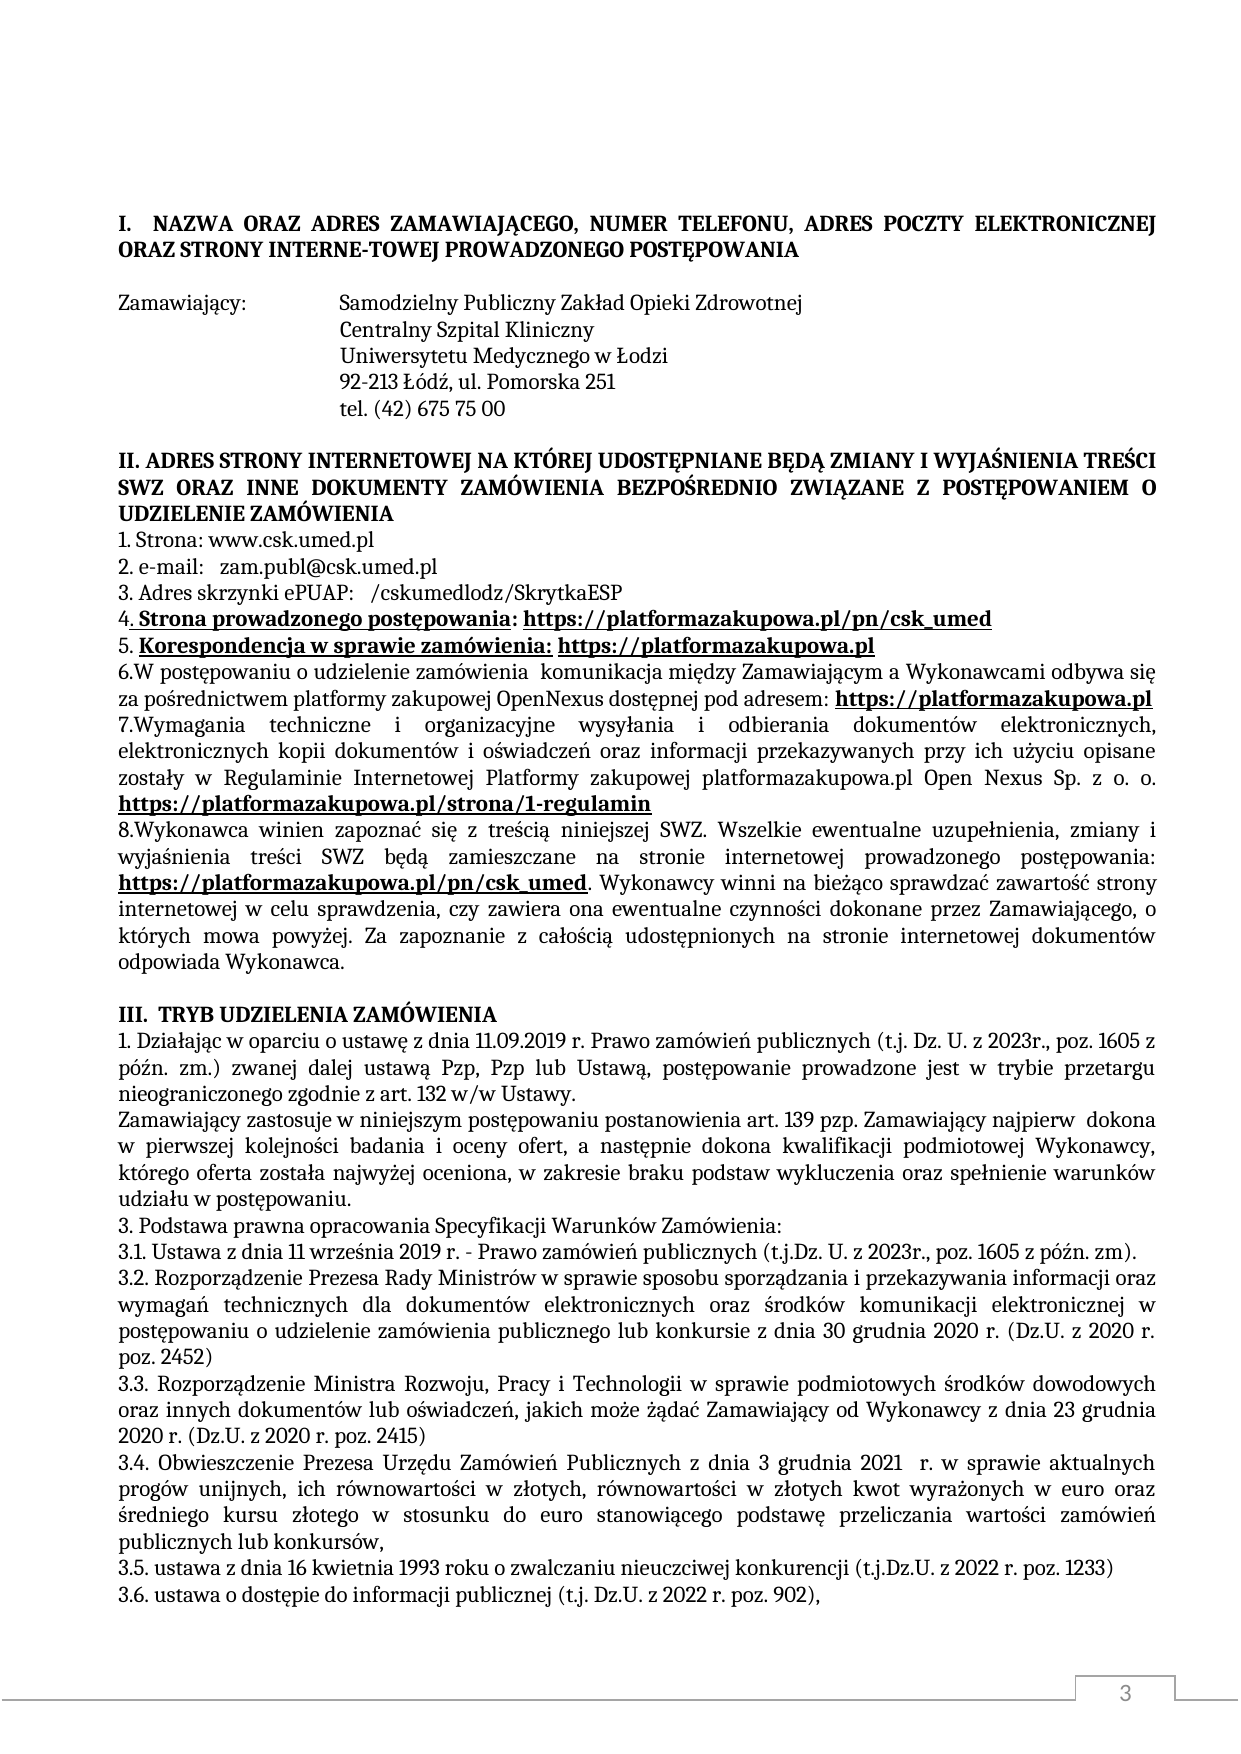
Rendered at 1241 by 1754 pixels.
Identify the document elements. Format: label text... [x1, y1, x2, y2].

text 6.W postępowaniu o udzielenie zamówienia komunikacja między Zamawiającym a Wykonawcami odbywa się za pośrednictwem platformy zakupowej OpenNexus dostępnej pod adresem: https://platformazakupowa.pl [118, 659, 1157, 712]
subtitle II. ADRES STRONY INTERNETOWEJ NA KTÓREJ UDOSTĘPNIANE BĘDĄ ZMIANY I WYJAŚNIENIA TREŚCI SWZ ORAZ INNE DOKUMENTY ZAMÓWIENIA BEZPOŚREDNIO ZWIĄZANE Z POSTĘPOWANIEM O UDZIELENIE ZAMÓWIENIA [118, 448, 1157, 527]
text 3.6. ustawa o dostępie do informacji publicznej (t.j. Dz.U. z 2022 r. poz. 902), [118, 1581, 1157, 1608]
text 3. Adres skrzynki ePUAP: /cskumedlodz/SkrytkaESP [118, 580, 1157, 606]
text 3.1. Ustawa z dnia 11 września 2019 r. - Prawo zamówień publicznych (t.j.Dz. U. z 2023r., poz. 1605 z późn. zm). [118, 1239, 1157, 1265]
text 3.2. Rozporządzenie Prezesa Rady Ministrów w sprawie sposobu sporządzania i przekazywania informacji oraz wymagań technicznych dla dokumentów elektronicznych oraz środków komunikacji elektronicznej w postępowaniu o udzielenie zamówienia publicznego lub konkursie z dnia 30 grudnia 2020 r. (Dz.U. z 2020 r. poz. 2452) [118, 1265, 1157, 1371]
text 7.Wymagania techniczne i organizacyjne wysyłania i odbierania dokumentów elektronicznych, elektronicznych kopii dokumentów i oświadczeń oraz informacji przekazywanych przy ich użyciu opisane zostały w Regulaminie Internetowej Platformy zakupowej platformazakupowa.pl Open Nexus Sp. z o. o. https://platformazakupowa.pl/strona/1-regulamin [118, 712, 1157, 817]
text Zamawiający: Samodzielny Publiczny Zakład Opieki Zdrowotnej [118, 290, 1157, 316]
text 3.3. Rozporządzenie Ministra Rozwoju, Pracy i Technologii w sprawie podmiotowych środków dowodowych oraz innych dokumentów lub oświadczeń, jakich może żądać Zamawiający od Wykonawcy z dnia 23 grudnia 2020 r. (Dz.U. z 2020 r. poz. 2415) [118, 1371, 1157, 1449]
text Uniwersytetu Medycznego w Łodzi 92-213 Łódź, ul. Pomorska 251 [339, 343, 1157, 395]
text 4. Strona prowadzonego postępowania: https://platformazakupowa.pl/pn/csk_umed [118, 606, 1157, 633]
text 5. Korespondencja w sprawie zamówienia: https://platformazakupowa.pl [118, 633, 1157, 659]
text 2. e-mail: zam.publ@csk.umed.pl [118, 553, 1157, 580]
text Zamawiający zastosuje w niniejszym postępowaniu postanowienia art. 139 pzp. Zamawiający najpierw dokona w pierwszej kolejności badania i oceny ofert, a następnie dokona kwalifikacji podmiotowej Wykonawcy, którego oferta została najwyżej oceniona, w zakresie braku podstaw wykluczenia oraz spełnienie warunków udziału w postępowaniu. [118, 1107, 1157, 1212]
text 1. Działając w oparciu o ustawę z dnia 11.09.2019 r. Prawo zamówień publicznych (t.j. Dz. U. z 2023r., poz. 1605 z późn. zm.) zwanej dalej ustawą Pzp, Pzp lub Ustawą, postępowanie prowadzone jest w trybie przetargu nieograniczonego zgodnie z art. 132 w/w Ustawy. [118, 1028, 1157, 1107]
text 1. Strona: www.csk.umed.pl [118, 527, 1157, 553]
text 3.4. Obwieszczenie Prezesa Urzędu Zamówień Publicznych z dnia 3 grudnia 2021 r. w sprawie aktualnych progów unijnych, ich równowartości w złotych, równowartości w złotych kwot wyrażonych w euro oraz średniego kursu złotego w stosunku do euro stanowiącego podstawę przeliczania wartości zamówień publicznych lub konkursów, [118, 1449, 1157, 1555]
text Centralny Szpital Kliniczny [339, 316, 1157, 343]
text tel. (42) 675 75 00 [339, 395, 1157, 422]
text 8.Wykonawca winien zapoznać się z treścią niniejszej SWZ. Wszelkie ewentualne uzupełnienia, zmiany i wyjaśnienia treści SWZ będą zamieszczane na stronie internetowej prowadzonego postępowania: https://platformazakupowa.pl/pn/csk_umed. Wykonawcy winni na bieżąco sprawdzać zawartość strony internetowej w celu sprawdzenia, czy zawiera ona ewentualne czynności dokonane przez Zamawiającego, o których mowa powyżej. Za zapoznanie z całością udostępnionych na stronie internetowej dokumentów odpowiada Wykonawca. [118, 817, 1157, 975]
text 3. Podstawa prawna opracowania Specyfikacji Warunków Zamówienia: [118, 1212, 1157, 1239]
subtitle III. TRYB UDZIELENIA ZAMÓWIENIA [118, 1002, 1157, 1028]
text 3.5. ustawa z dnia 16 kwietnia 1993 roku o zwalczaniu nieuczciwej konkurencji (t.j.Dz.U. z 2022 r. poz. 1233) [118, 1555, 1157, 1581]
subtitle I. NAZWA ORAZ ADRES ZAMAWIAJĄCEGO, NUMER TELEFONU, ADRES POCZTY ELEKTRONICZNEJ ORAZ STRONY INTERNE-TOWEJ PROWADZONEGO POSTĘPOWANIA [118, 211, 1157, 264]
